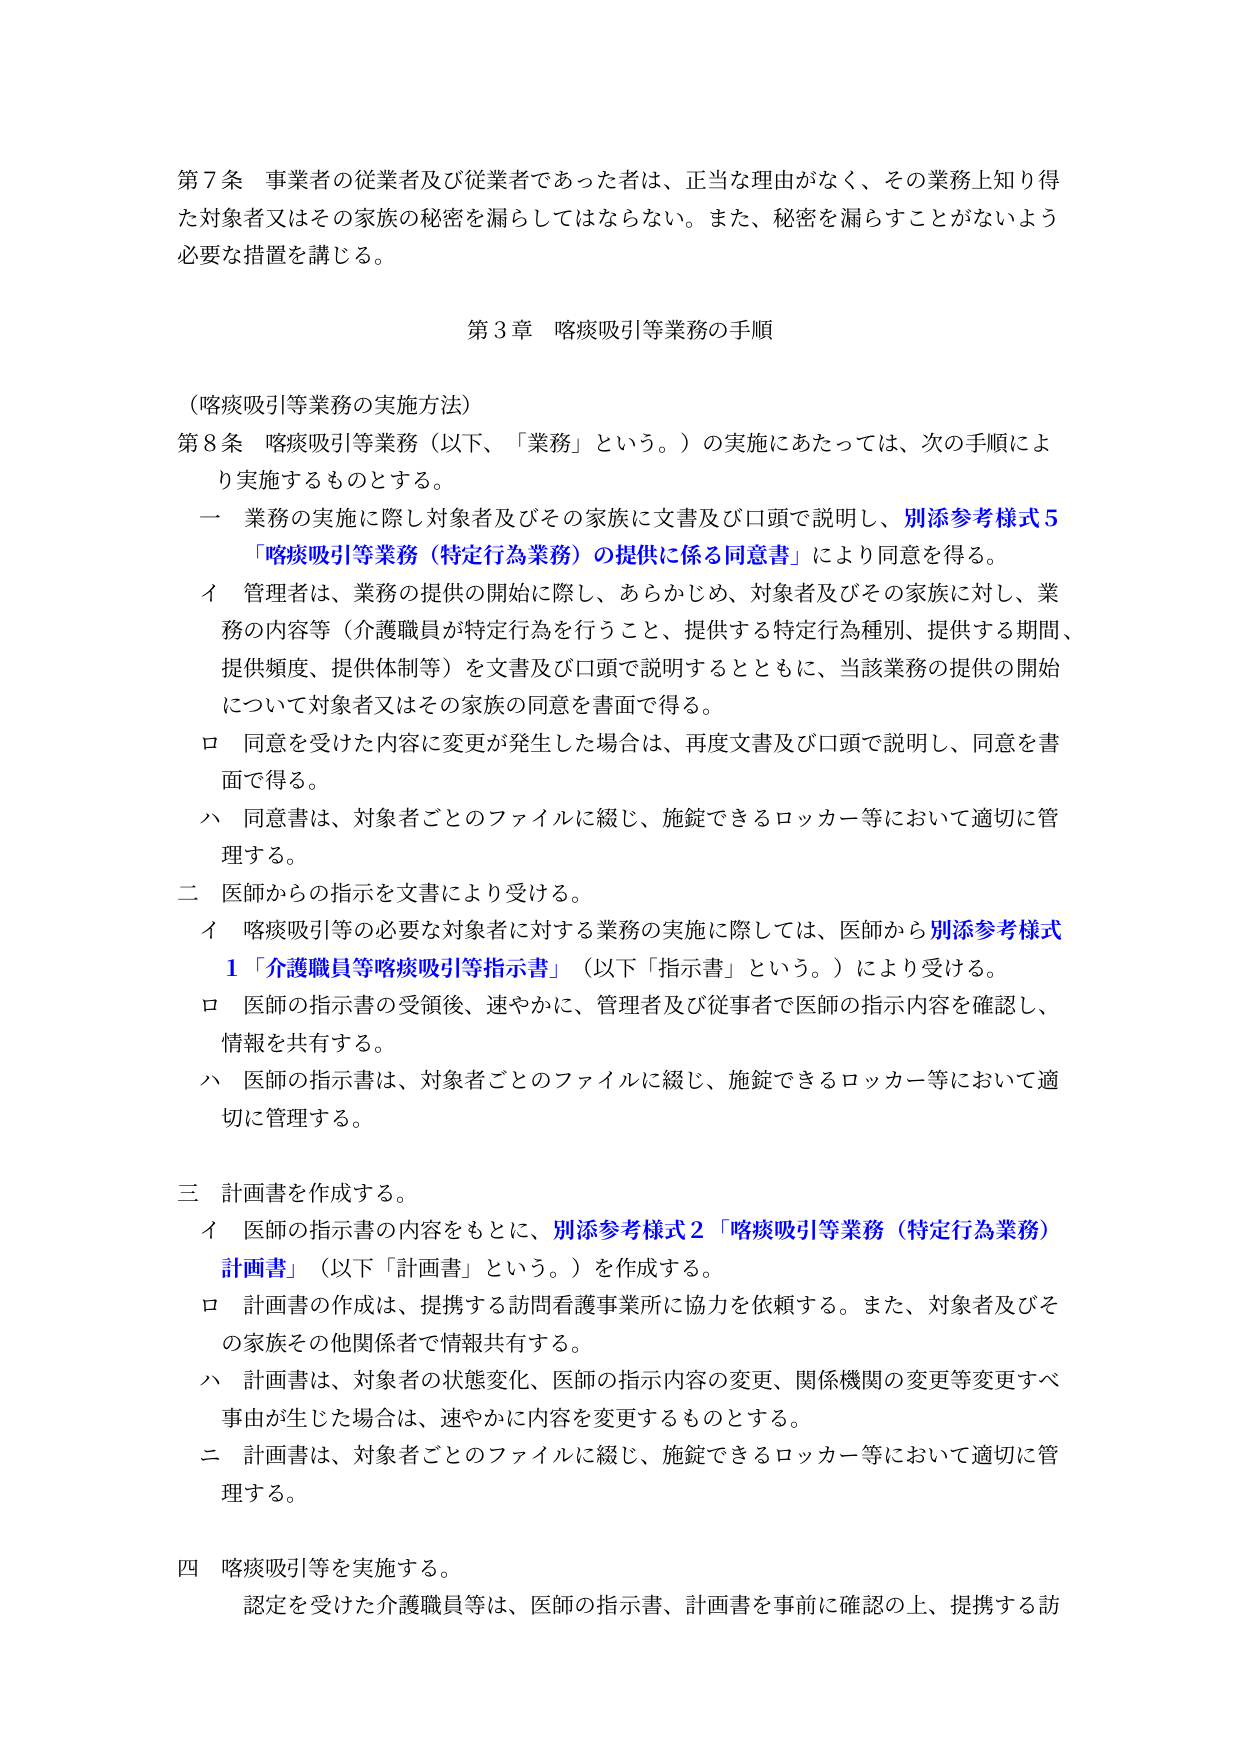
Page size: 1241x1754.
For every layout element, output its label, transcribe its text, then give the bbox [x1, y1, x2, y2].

text イ 喀痰吸引等の必要な対象者に対する業務の実施に際しては、医師から別添参考様式１「介護職員等喀痰吸引等指示書」（以下「指示書」という。）により受ける。 [199, 911, 1063, 986]
text ハ 計画書は、対象者の状態変化、医師の指示内容の変更、関係機関の変更等変更すべ事由が生じた場合は、速やかに内容を変更するものとする。 [199, 1361, 1063, 1436]
text 四 喀痰吸引等を実施する。 [177, 1548, 1063, 1586]
text （喀痰吸引等業務の実施方法） [177, 386, 1063, 423]
text ニ 計画書は、対象者ごとのファイルに綴じ、施錠できるロッカー等において適切に管理する。 [199, 1436, 1063, 1511]
text ハ 医師の指示書は、対象者ごとのファイルに綴じ、施錠できるロッカー等において適切に管理する。 [199, 1061, 1063, 1136]
text ロ 同意を受けた内容に変更が発生した場合は、再度文書及び口頭で説明し、同意を書面で得る。 [199, 723, 1063, 798]
text 一 業務の実施に際し対象者及びその家族に文書及び口頭で説明し、別添参考様式５「喀痰吸引等業務（特定行為業務）の提供に係る同意書」により同意を得る。 [199, 498, 1063, 573]
text 第８条 喀痰吸引等業務（以下、「業務」という。）の実施にあたっては、次の手順により実施するものとする。 [177, 423, 1063, 498]
text 二 医師からの指示を文書により受ける。 [177, 873, 1063, 911]
text イ 管理者は、業務の提供の開始に際し、あらかじめ、対象者及びその家族に対し、業務の内容等（介護職員が特定行為を行うこと、提供する特定行為種別、提供する期間、提供頻度、提供体制等）を文書及び口頭で説明するとともに、当該業務の提供の開始について対象者又はその家族の同意を書面で得る。 [199, 573, 1063, 723]
text ハ 同意書は、対象者ごとのファイルに綴じ、施錠できるロッカー等において適切に管理する。 [199, 798, 1063, 873]
text ロ 医師の指示書の受領後、速やかに、管理者及び従事者で医師の指示内容を確認し、情報を共有する。 [199, 986, 1063, 1061]
text 第３章 喀痰吸引等業務の手順 [177, 311, 1063, 348]
text イ 医師の指示書の内容をもとに、別添参考様式２「喀痰吸引等業務（特定行為業務）計画書」（以下「計画書」という。）を作成する。 [199, 1211, 1063, 1286]
text 三 計画書を作成する。 [177, 1173, 1063, 1211]
text ロ 計画書の作成は、提携する訪問看護事業所に協力を依頼する。また、対象者及びその家族その他関係者で情報共有する。 [199, 1286, 1063, 1361]
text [177, 1586, 1063, 1623]
text 第７条 事業者の従業者及び従業者であった者は、正当な理由がなく、その業務上知り得た対象者又はその家族の秘密を漏らしてはならない。また、秘密を漏らすことがないよう必要な措置を講じる。 [177, 161, 1063, 273]
